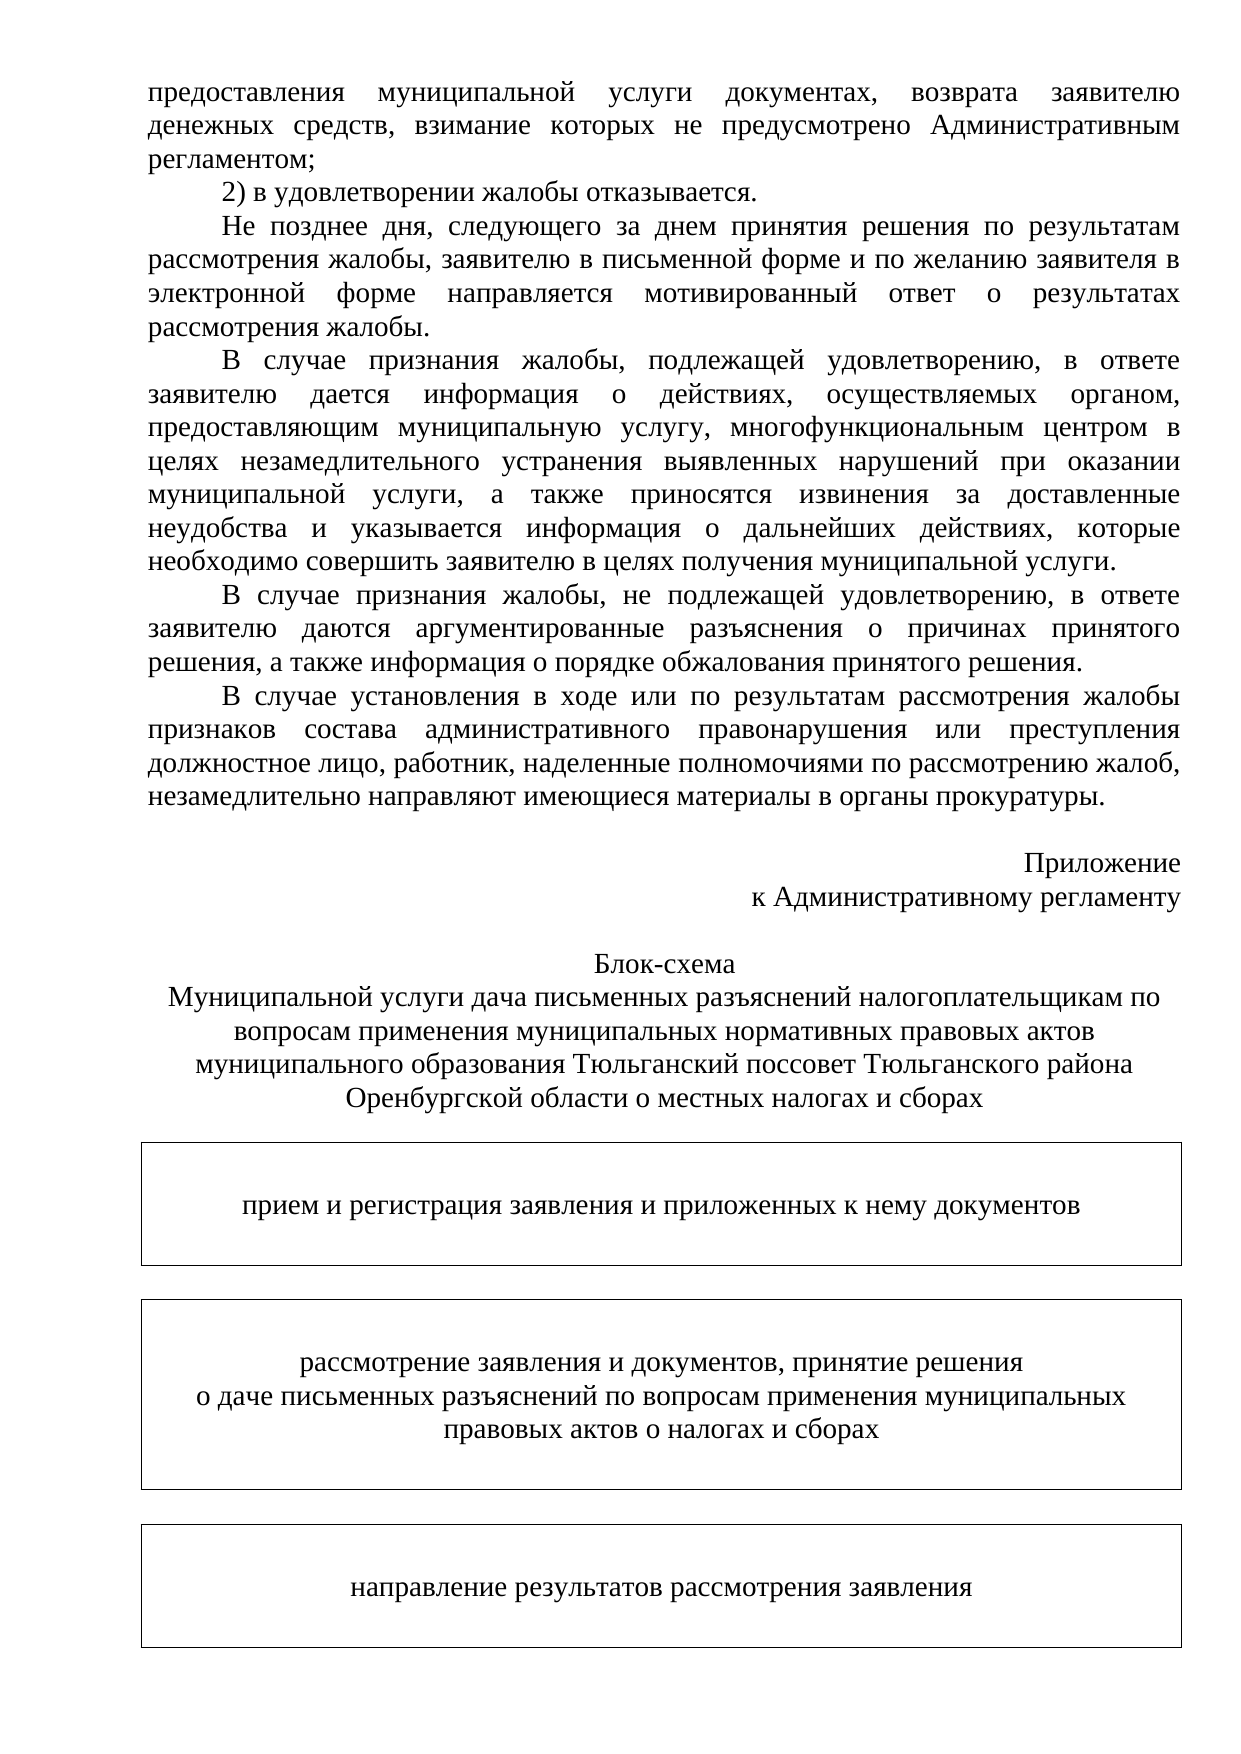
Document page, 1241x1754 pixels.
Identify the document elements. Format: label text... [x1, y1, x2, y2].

table_header рассмотрение заявления и документов, принятие решения о даче письменных разъяснений по вопросам применения муниципальных правовых актов о налогах и сборах [142, 1300, 1181, 1489]
text к Административному регламенту [561, 879, 1181, 912]
text В случае признания жалобы, не подлежащей удовлетворению, в ответе заявителю даются аргументированные разъяснения о причинах принятого решения, а также информация о порядке обжалования принятого решения. [148, 577, 1181, 678]
text В случае установления в ходе или по результатам рассмотрения жалобы признаков состава административного правонарушения или преступления должностное лицо, работник, наделенные полномочиями по рассмотрению жалоб, незамедлительно направляют имеющиеся материалы в органы прокуратуры. [148, 678, 1181, 812]
text 2) в удовлетворении жалобы отказывается. [148, 174, 1181, 208]
table_header направление результатов рассмотрения заявления [142, 1525, 1181, 1647]
text В случае признания жалобы, подлежащей удовлетворению, в ответе заявителю дается информация о действиях, осуществляемых органом, предоставляющим муниципальную услугу, многофункциональным центром в целях незамедлительного устранения выявленных нарушений при оказании муниципальной услуги, а также приносятся извинения за доставленные неудобства и указывается информация о дальнейших действиях, которые необходимо совершить заявителю в целях получения муниципальной услуги. [148, 342, 1181, 577]
text Муниципальной услуги дача письменных разъяснений налогоплательщикам по вопросам применения муниципальных нормативных правовых актов муниципального образования Тюльганский поссовет Тюльганского района Оренбургской области о местных налогах и сборах [148, 979, 1181, 1114]
text Блок-схема [148, 946, 1181, 979]
text Приложение [561, 845, 1181, 879]
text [148, 74, 1181, 174]
text Не позднее дня, следующего за днем принятия решения по результатам рассмотрения жалобы, заявителю в письменной форме и по желанию заявителя в электронной форме направляется мотивированный ответ о результатах рассмотрения жалобы. [148, 208, 1181, 342]
table_header прием и регистрация заявления и приложенных к нему документов [142, 1143, 1181, 1264]
